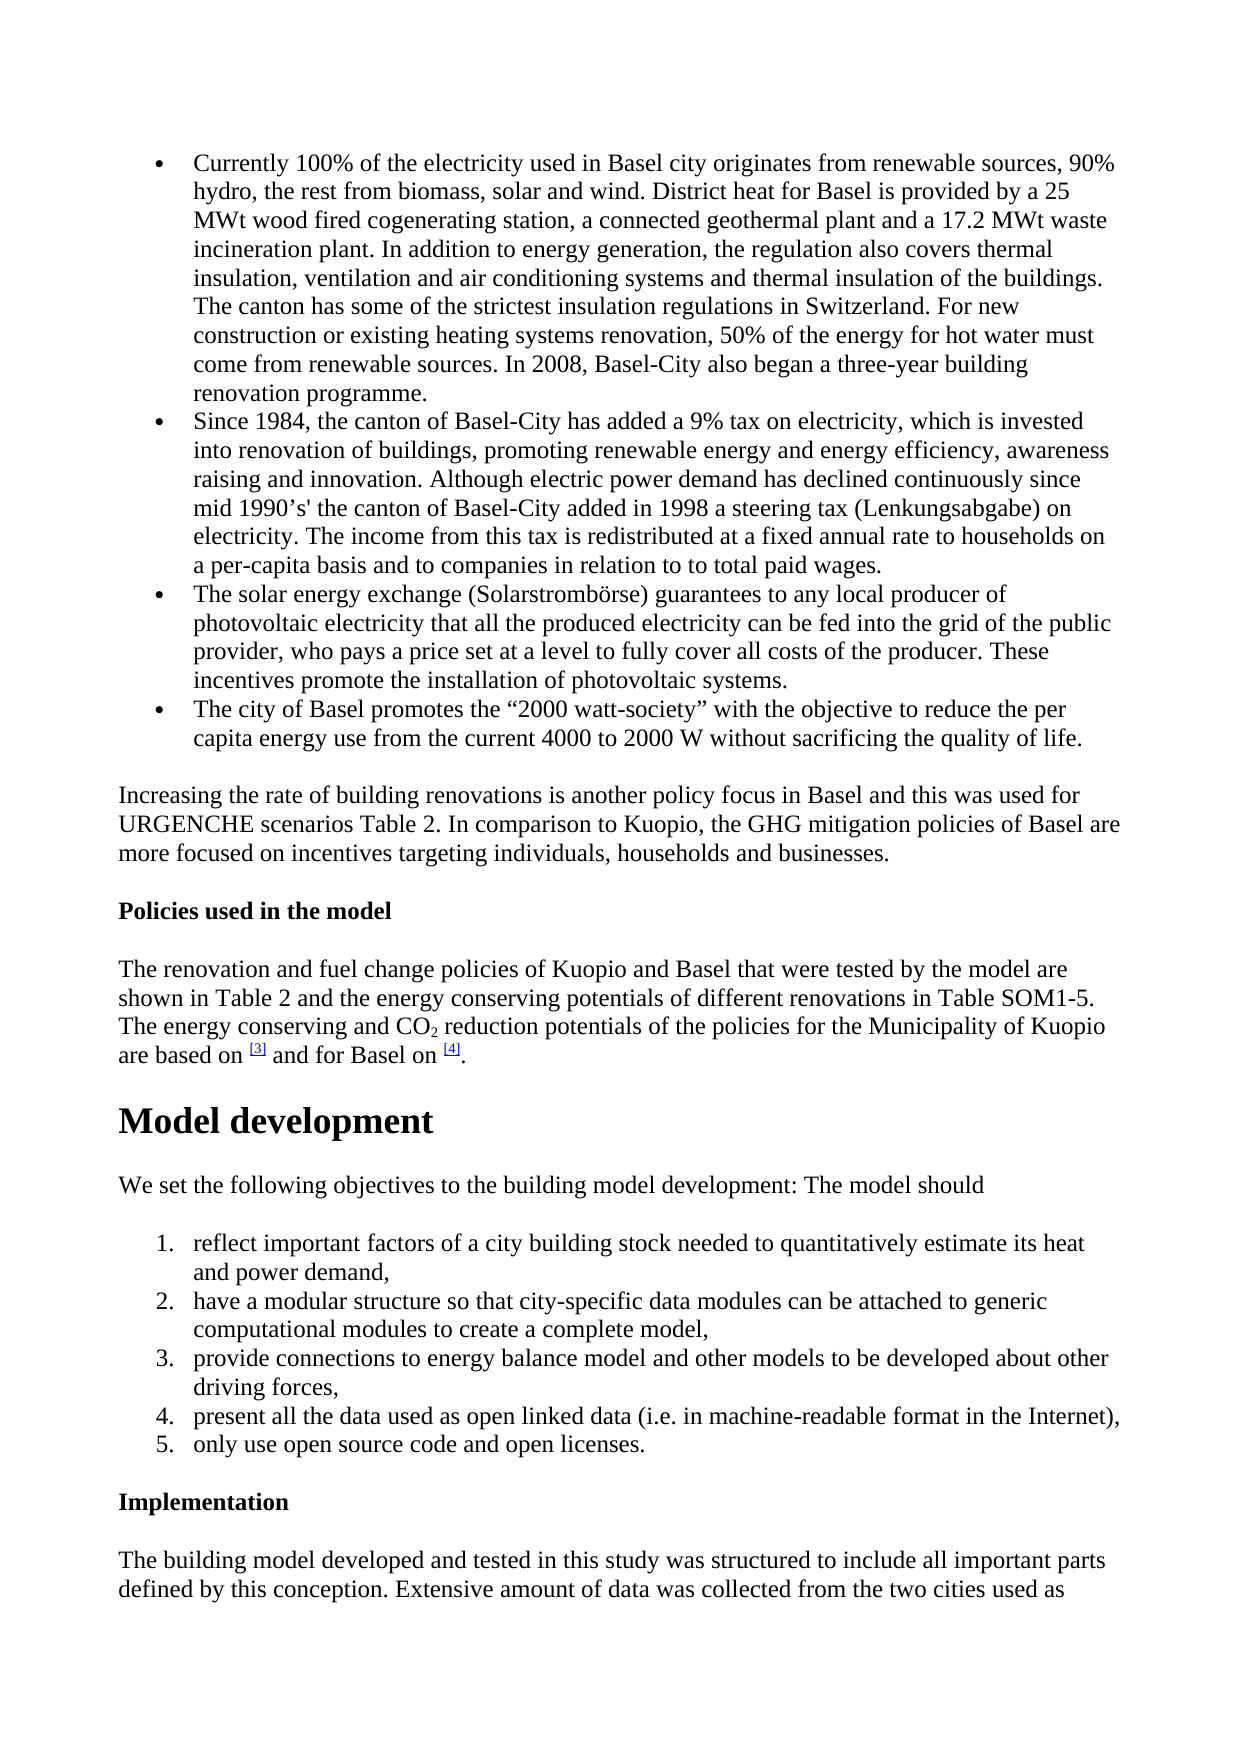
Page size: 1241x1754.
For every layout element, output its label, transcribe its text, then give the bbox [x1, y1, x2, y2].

list only use open source code and open licenses. [156, 1429, 1122, 1458]
list reflect important factors of a city building stock needed to quantitatively estimate its heat and power demand, [156, 1228, 1122, 1286]
list present all the data used as open linked data (i.e. in machine-readable format in the Internet), [156, 1401, 1122, 1429]
list have a modular structure so that city-specific data modules can be attached to generic computational modules to create a complete model, [156, 1286, 1122, 1343]
text The renovation and fuel change policies of Kuopio and Basel that were tested by the model are shown in Table 2 and the energy conserving potentials of different renovations in Table SOM1-5. The energy conserving and CO2 reduction potentials of the policies for the Municipality of Kuopio are based on [3] and for Basel on [4]. [118, 954, 1122, 1069]
text Model development [118, 1098, 1122, 1141]
text Policies used in the model [118, 896, 1122, 925]
text We set the following objectives to the building model development: The model should [118, 1170, 1122, 1199]
list Since 1984, the canton of Basel-City has added a 9% tax on electricity, which is invested into renovation of buildings, promoting renewable energy and energy efficiency, awareness raising and innovation. Although electric power demand has declined continuously since mid 1990’s' the canton of Basel-City added in 1998 a steering tax (Lenkungsabgabe) on electricity. The income from this tax is redistributed at a fixed annual rate to households on a per-capita basis and to companies in relation to to total paid wages. [156, 406, 1122, 579]
list provide connections to energy balance model and other models to be developed about other driving forces, [156, 1343, 1122, 1401]
list Currently 100% of the electricity used in Basel city originates from renewable sources, 90% hydro, the rest from biomass, solar and wind. District heat for Basel is provided by a 25 MWt wood fired cogenerating station, a connected geothermal plant and a 17.2 MWt waste incineration plant. In addition to energy generation, the regulation also covers thermal insulation, ventilation and air conditioning systems and thermal insulation of the buildings. The canton has some of the strictest insulation regulations in Switzerland. For new construction or existing heating systems renovation, 50% of the energy for hot water must come from renewable sources. In 2008, Basel-City also began a three-year building renovation programme. [156, 148, 1122, 406]
list The solar energy exchange (Solarstrombörse) guarantees to any local producer of photovoltaic electricity that all the produced electricity can be fed into the grid of the public provider, who pays a price set at a level to fully cover all costs of the producer. These incentives promote the installation of photovoltaic systems. [156, 579, 1122, 694]
list The city of Basel promotes the “2000 watt-society” with the objective to reduce the per capita energy use from the current 4000 to 2000 W without sacrificing the quality of life. [156, 694, 1122, 751]
text Implementation [118, 1487, 1122, 1516]
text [118, 1545, 1122, 1603]
text Increasing the rate of building renovations is another policy focus in Basel and this was used for URGENCHE scenarios Table 2. In comparison to Kuopio, the GHG mitigation policies of Basel are more focused on incentives targeting individuals, households and businesses. [118, 781, 1122, 867]
